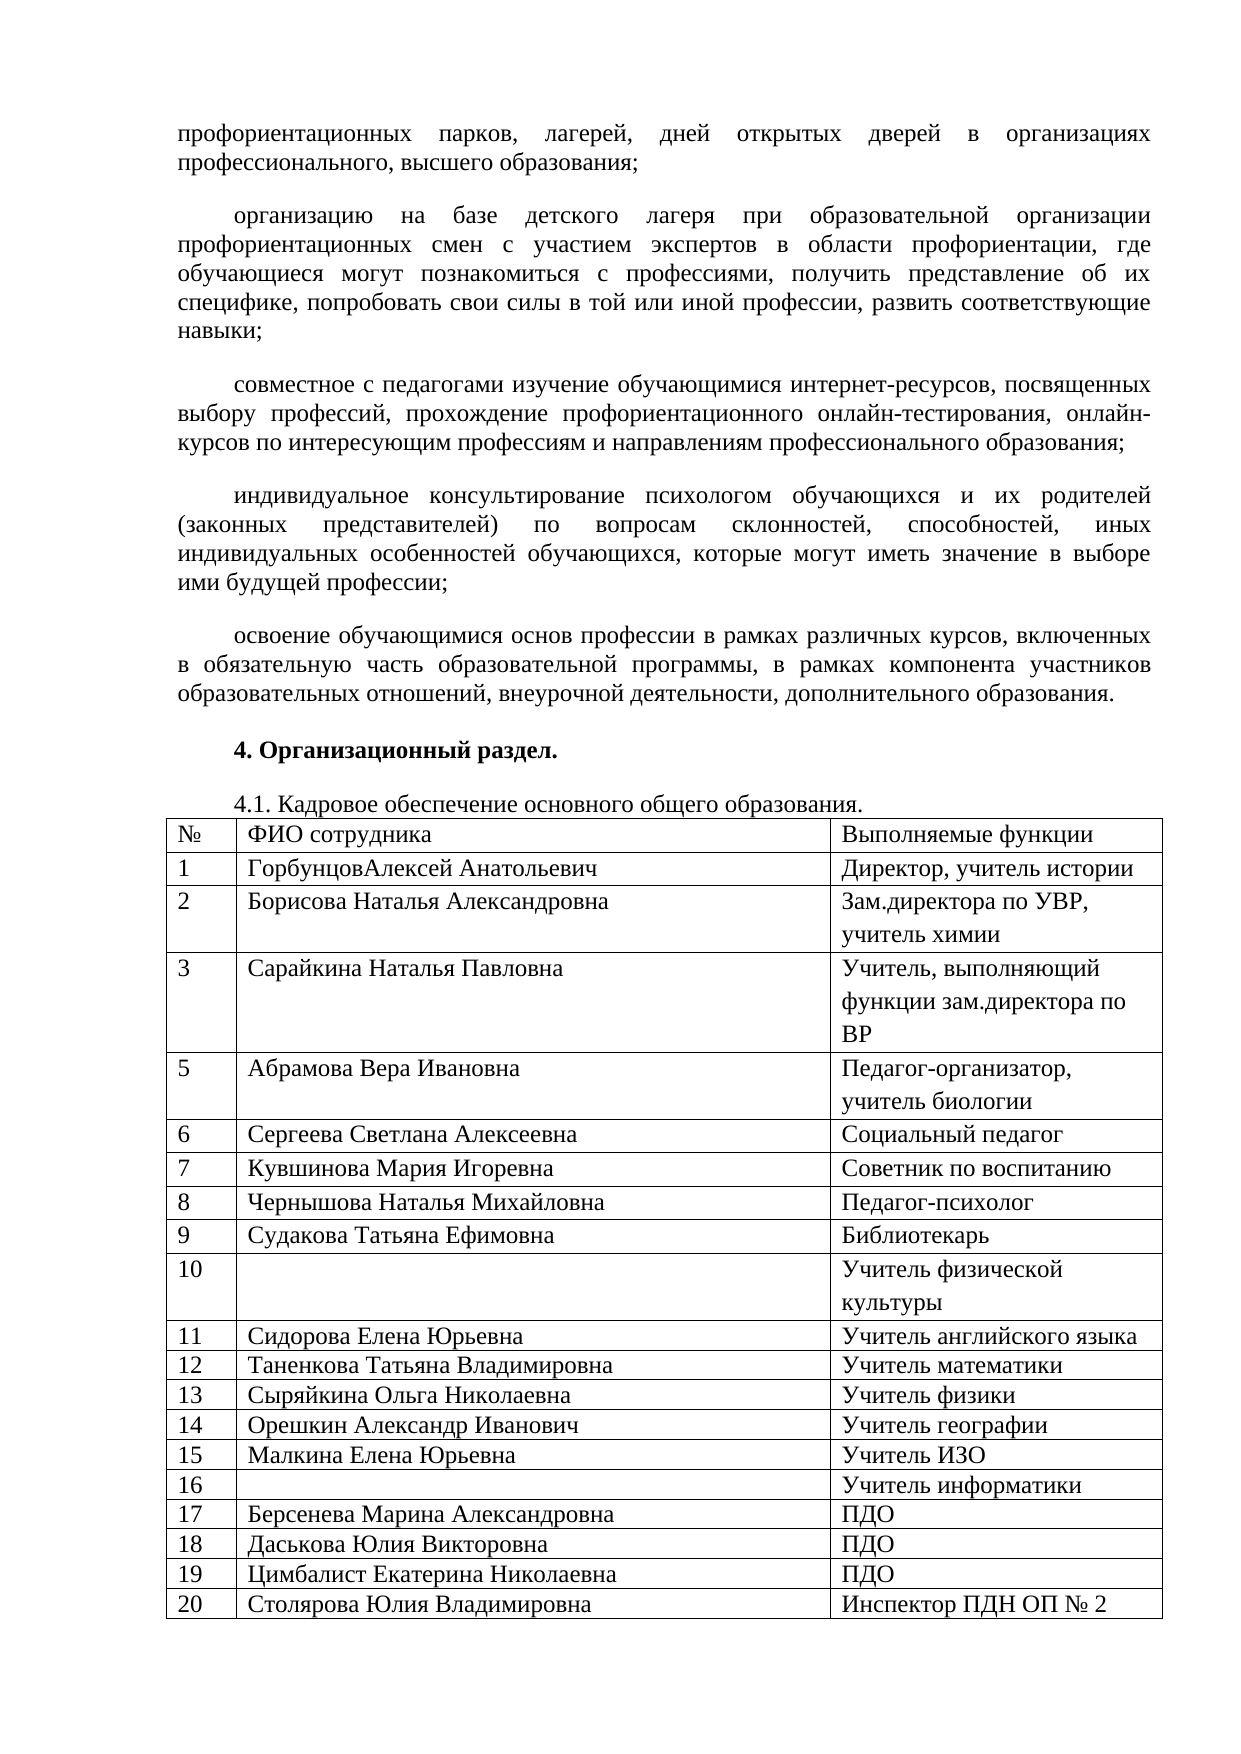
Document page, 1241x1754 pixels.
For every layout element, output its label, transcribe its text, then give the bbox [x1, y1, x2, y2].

table_cell Социальный педагог [831, 1120, 1162, 1152]
table_cell Чернышова Наталья Михайловна [237, 1187, 830, 1219]
text 4.1. Кадровое обеспечение основного общего образования. [177, 789, 1152, 818]
table_cell 20 [167, 1589, 236, 1618]
table_cell 3 [167, 953, 236, 1052]
table_cell 1 [167, 853, 236, 885]
table_cell Кувшинова Мария Игоревна [237, 1153, 830, 1186]
table_cell 8 [167, 1187, 236, 1219]
table_cell Судакова Татьяна Ефимовна [237, 1220, 830, 1253]
table_cell Сергеева Светлана Алексеевна [237, 1120, 830, 1152]
table_cell Малкина Елена Юрьевна [237, 1440, 830, 1469]
table_cell Сарайкина Наталья Павловна [237, 953, 830, 1052]
table_header ФИО сотрудника [237, 819, 830, 852]
text индивидуальное консультирование психологом обучающихся и их родителей (законных представителей) по вопросам склонностей, способностей, иных индивидуальных особенностей обучающихся, которые могут иметь значение в выборе ими будущей профессии; [177, 481, 1152, 596]
table_cell Сидорова Елена Юрьевна [237, 1321, 830, 1349]
table_cell Таненкова Татьяна Владимировна [237, 1351, 830, 1379]
table_cell Советник по воспитанию [831, 1153, 1162, 1186]
table_cell Цимбалист Екатерина Николаевна [237, 1559, 830, 1588]
table_cell Учитель географии [831, 1410, 1162, 1439]
table_cell [237, 1470, 830, 1498]
table_cell 18 [167, 1529, 236, 1558]
table_cell Берсенева Марина Александровна [237, 1500, 830, 1528]
table_cell Учитель физики [831, 1380, 1162, 1409]
table_cell Учитель информатики [831, 1470, 1162, 1498]
table_cell 12 [167, 1351, 236, 1379]
table_cell ГорбунцовАлексей Анатольевич [237, 853, 830, 885]
table_cell Директор, учитель истории [831, 853, 1162, 885]
table_cell Зам.директора по УВР, учитель химии [831, 886, 1162, 952]
table_cell ПДО [831, 1500, 1162, 1528]
table_cell 10 [167, 1254, 236, 1320]
table_cell 9 [167, 1220, 236, 1253]
text освоение обучающимися основ профессии в рамках различных курсов, включенных в обязательную часть образовательной программы, в рамках компонента участников образовательных отношений, внеурочной деятельности, дополнительного образования. [177, 621, 1152, 707]
table_cell Педагог-психолог [831, 1187, 1162, 1219]
table_header Выполняемые функции [831, 819, 1162, 852]
table_cell 19 [167, 1559, 236, 1588]
table_header № [167, 819, 236, 852]
table_cell [237, 1254, 830, 1320]
table_cell ПДО [831, 1559, 1162, 1588]
table_cell 14 [167, 1410, 236, 1439]
table_cell 2 [167, 886, 236, 952]
table_cell 5 [167, 1053, 236, 1118]
table_cell Даськова Юлия Викторовна [237, 1529, 830, 1558]
table_cell Сыряйкина Ольга Николаевна [237, 1380, 830, 1409]
table_cell 17 [167, 1500, 236, 1528]
table_cell ПДО [831, 1529, 1162, 1558]
table_cell Столярова Юлия Владимировна [237, 1589, 830, 1618]
table_cell Учитель физической культуры [831, 1254, 1162, 1320]
title 4. Организационный раздел. [177, 736, 1152, 764]
table_cell 16 [167, 1470, 236, 1498]
table_cell Педагог-организатор, учитель биологии [831, 1053, 1162, 1118]
table_cell Абрамова Вера Ивановна [237, 1053, 830, 1118]
table_cell Учитель ИЗО [831, 1440, 1162, 1469]
text организацию на базе детского лагеря при образовательной организации профориентационных смен с участием экспертов в области профориентации, где обучающиеся могут познакомиться с профессиями, получить представление об их специфике, попробовать свои силы в той или иной профессии, развить соответствующие навыки; [177, 201, 1152, 344]
table_cell 11 [167, 1321, 236, 1349]
table_cell 7 [167, 1153, 236, 1186]
table_cell Учитель английского языка [831, 1321, 1162, 1349]
table_cell 6 [167, 1120, 236, 1152]
table_cell 15 [167, 1440, 236, 1469]
table_cell Инспектор ПДН ОП № 2 [831, 1589, 1162, 1618]
table_cell Учитель математики [831, 1351, 1162, 1379]
table_cell Учитель, выполняющий функции зам.директора по ВР [831, 953, 1162, 1052]
text совместное с педагогами изучение обучающимися интернет-ресурсов, посвященных выбору профессий, прохождение профориентационного онлайн-тестирования, онлайн-курсов по интересующим профессиям и направлениям профессионального образования; [177, 369, 1152, 456]
table_cell Библиотекарь [831, 1220, 1162, 1253]
table_cell Орешкин Александр Иванович [237, 1410, 830, 1439]
table_cell Борисова Наталья Александровна [237, 886, 830, 952]
table_cell 13 [167, 1380, 236, 1409]
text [177, 118, 1152, 176]
